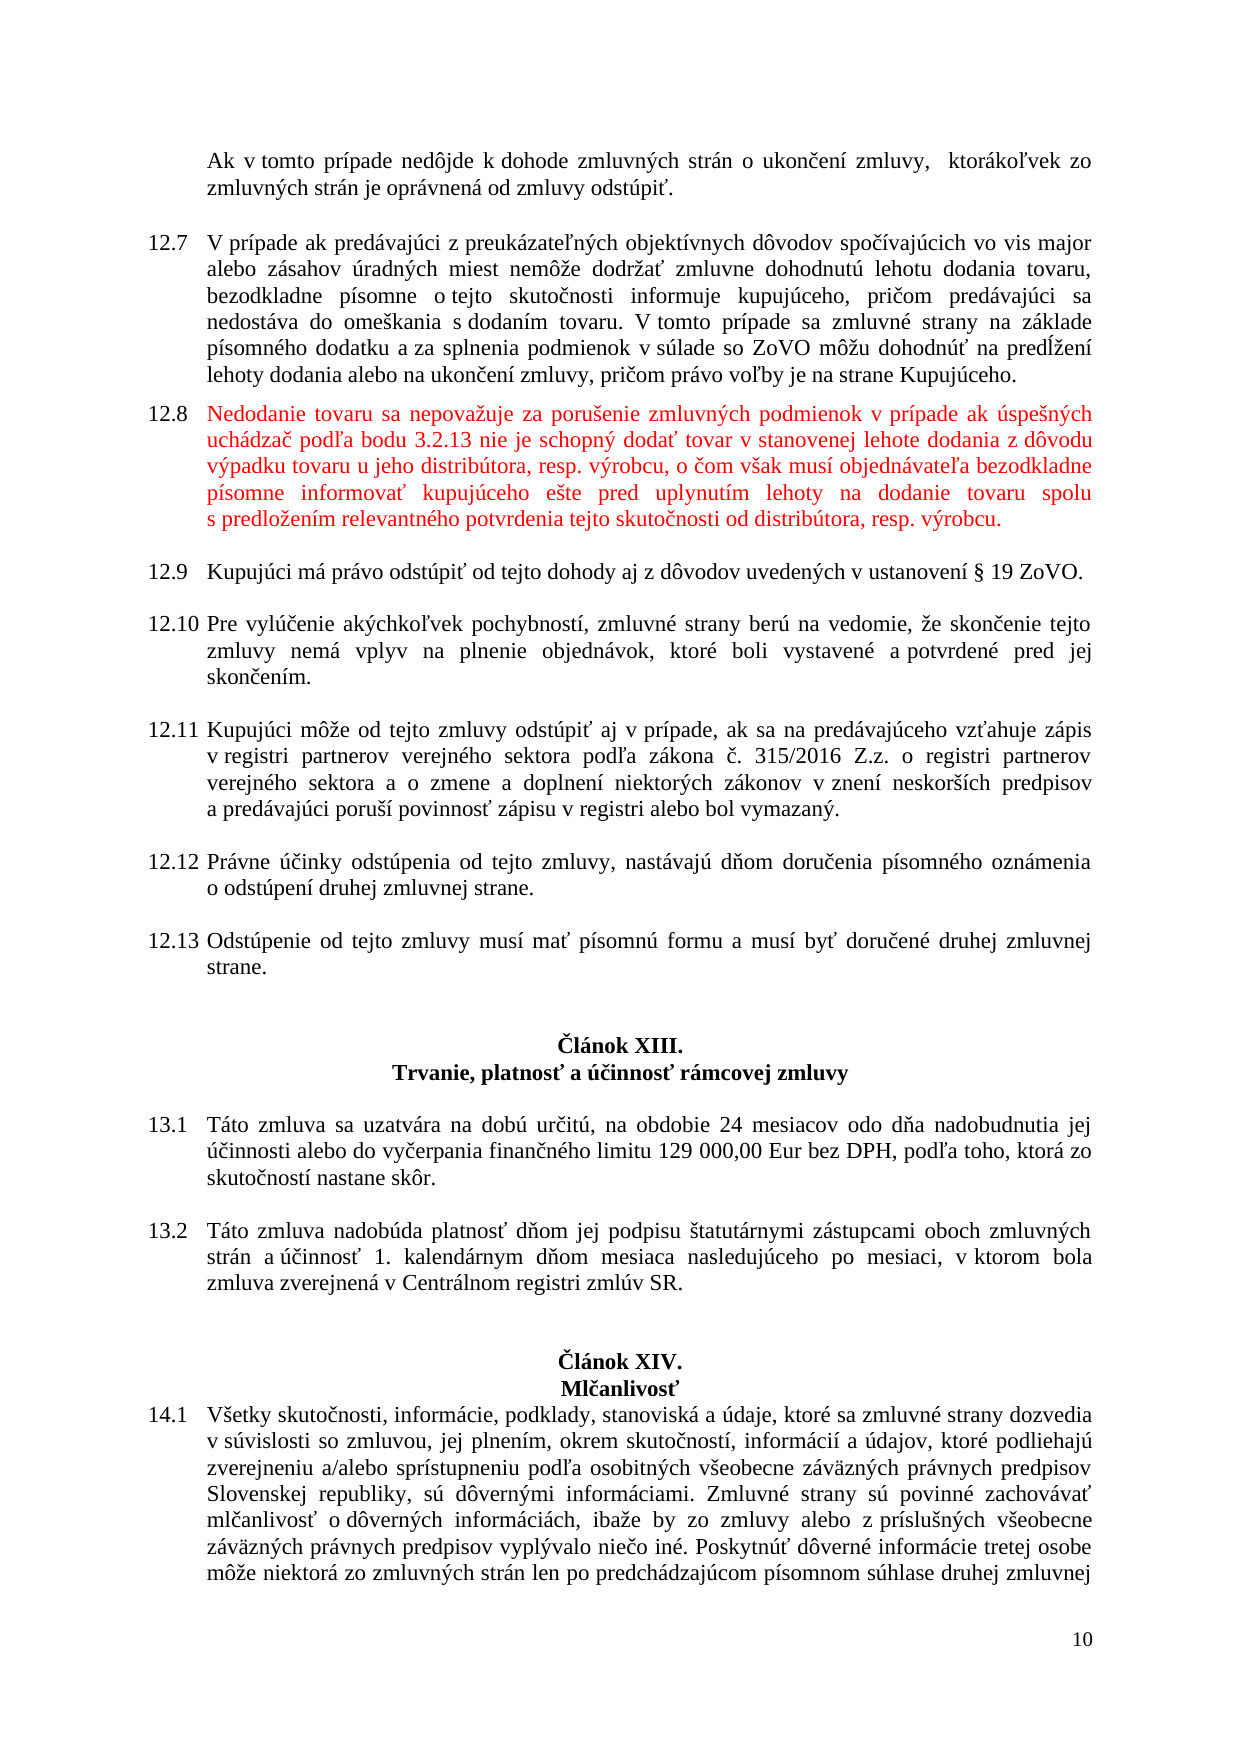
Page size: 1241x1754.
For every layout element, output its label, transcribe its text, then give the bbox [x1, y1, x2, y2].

list Táto zmluva sa uzatvára na dobú určitú, na obdobie 24 mesiacov odo dňa nadobudnutia jej účinnosti alebo do vyčerpania finančného limitu 129 000,00 Eur bez DPH, podľa toho, ktorá zo skutočností nastane skôr. [148, 1111, 1093, 1190]
list Odstúpenie od tejto zmluvy musí mať písomnú formu a musí byť doručené druhej zmluvnej strane. [148, 927, 1093, 979]
list Pre vylúčenie akýchkoľvek pochybností, zmluvné strany berú na vedomie, že skončenie tejto zmluvy nemá vplyv na plnenie objednávok, ktoré boli vystavené a potvrdené pred jej skončením. [148, 611, 1093, 689]
text Mlčanlivosť [148, 1375, 1093, 1401]
list Nedodanie tovaru sa nepovažuje za porušenie zmluvných podmienok v prípade ak úspešných uchádzač podľa bodu 3.2.13 nie je schopný dodať tovar v stanovenej lehote dodania z dôvodu výpadku tovaru u jeho distribútora, resp. výrobcu, o čom však musí objednávateľa bezodkladne písomne informovať kupujúceho ešte pred uplynutím lehoty na dodanie tovaru spolu s predložením relevantného potvrdenia tejto skutočnosti od distribútora, resp. výrobcu. [148, 400, 1093, 531]
text Článok XIII. [148, 1032, 1093, 1058]
list V prípade ak predávajúci z preukázateľných objektívnych dôvodov spočívajúcich vo vis major alebo zásahov úradných miest nemôže dodržať zmluvne dohodnutú lehotu dodania tovaru, bezodkladne písomne o tejto skutočnosti informuje kupujúceho, pričom predávajúci sa nedostáva do omeškania s dodaním tovaru. V tomto prípade sa zmluvné strany na základe písomného dodatku a za splnenia podmienok v súlade so ZoVO môžu dohodnúť na predĺžení lehoty dodania alebo na ukončení zmluvy, pričom právo voľby je na strane Kupujúceho. [148, 229, 1093, 387]
text Trvanie, platnosť a účinnosť rámcovej zmluvy [148, 1058, 1093, 1085]
text Článok XIV. [148, 1348, 1093, 1375]
list Právne účinky odstúpenia od tejto zmluvy, nastávajú dňom doručenia písomného oznámenia o odstúpení druhej zmluvnej strane. [148, 848, 1093, 900]
list Kupujúci má právo odstúpiť od tejto dohody aj z dôvodov uvedených v ustanovení § 19 ZoVO. [148, 558, 1093, 584]
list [148, 1401, 1093, 1586]
list Táto zmluva nadobúda platnosť dňom jej podpisu štatutárnymi zástupcami oboch zmluvných strán a účinnosť 1. kalendárnym dňom mesiaca nasledujúceho po mesiaci, v ktorom bola zmluva zverejnená v Centrálnom registri zmlúv SR. [148, 1217, 1093, 1296]
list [148, 148, 1093, 200]
list Kupujúci môže od tejto zmluvy odstúpiť aj v prípade, ak sa na predávajúceho vzťahuje zápis v registri partnerov verejného sektora podľa zákona č. 315/2016 Z.z. o registri partnerov verejného sektora a o zmene a doplnení niektorých zákonov v znení neskorších predpisov a predávajúci poruší povinnosť zápisu v registri alebo bol vymazaný. [148, 716, 1093, 821]
